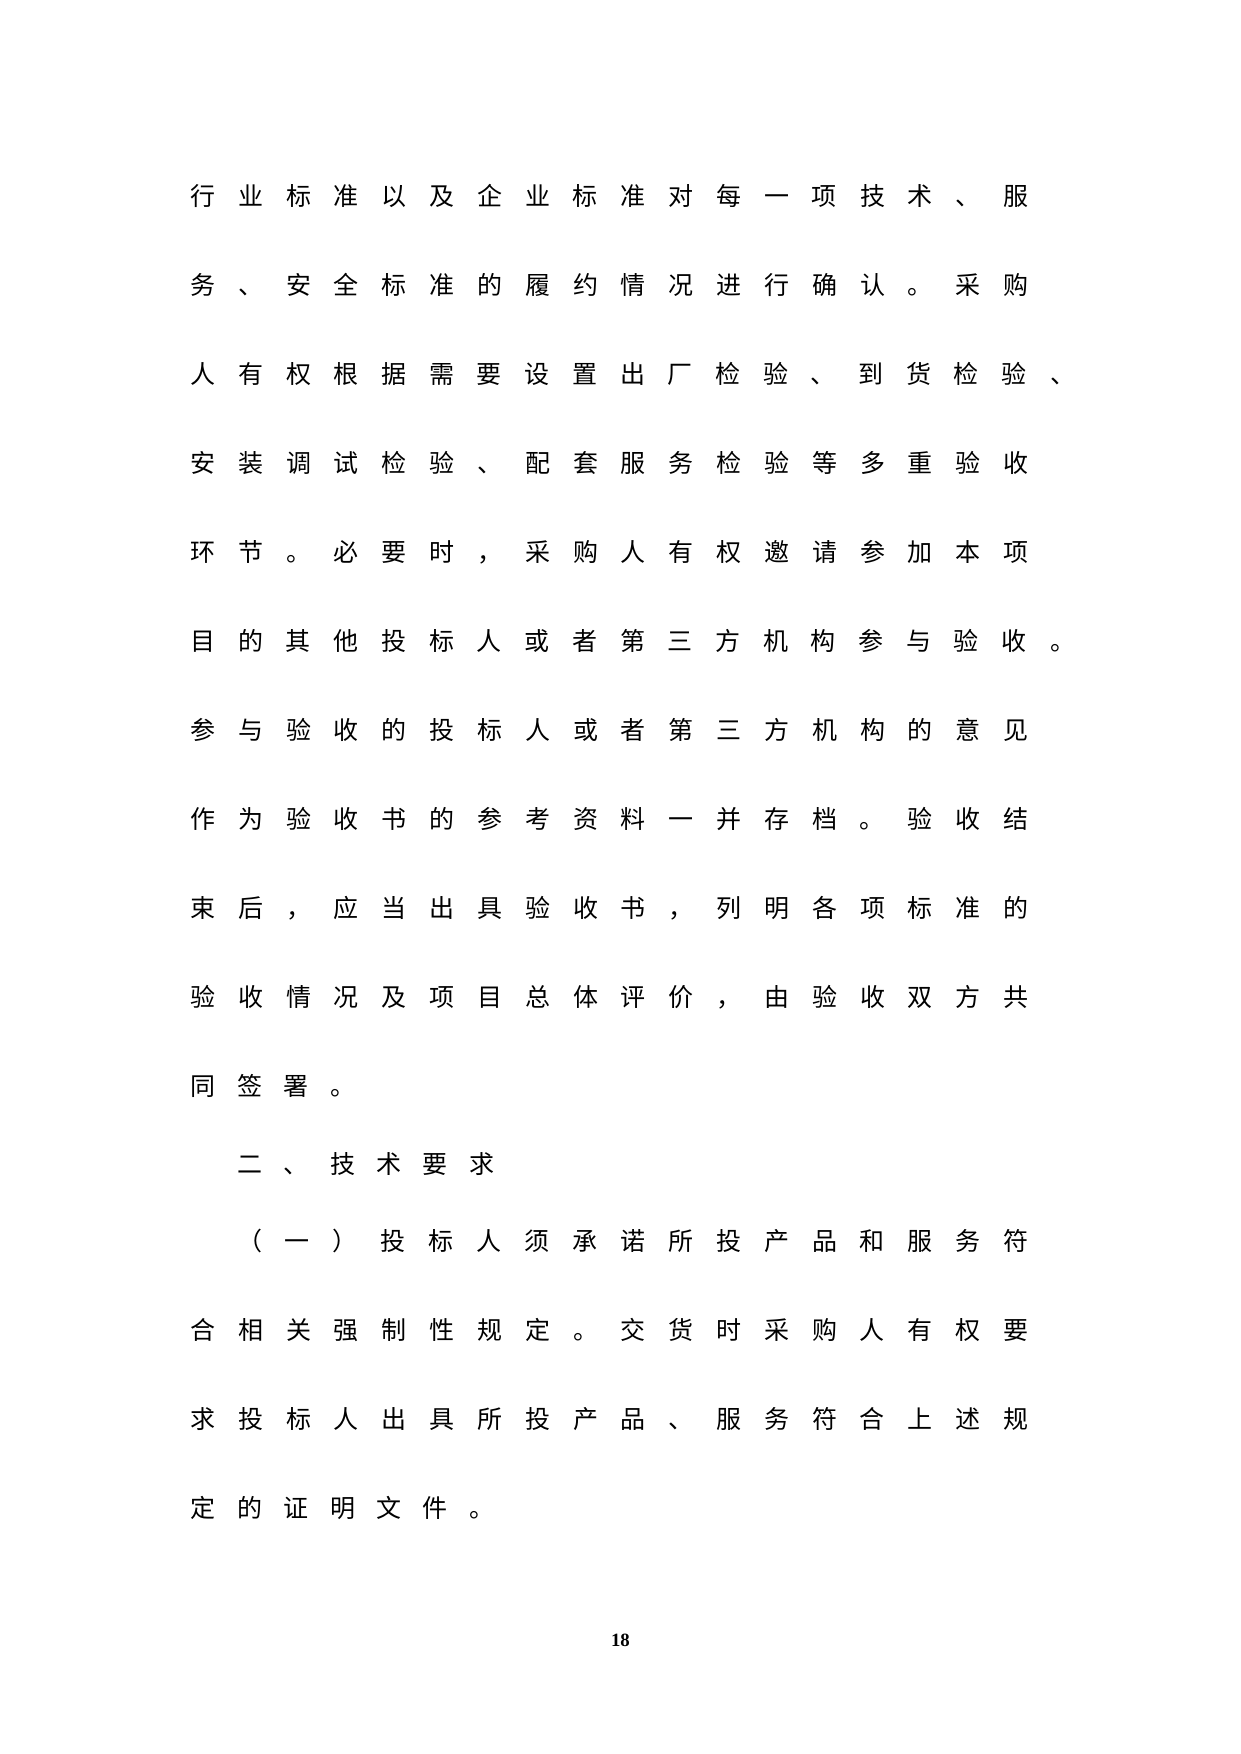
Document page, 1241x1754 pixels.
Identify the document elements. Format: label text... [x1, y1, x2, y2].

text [190, 164, 1050, 1114]
text （一）投标人须承诺所投产品和服务符合相关强制性规定。交货时采购人有权要求投标人出具所投产品、服务符合上述规定的证明文件。 [190, 1210, 1050, 1537]
text 二、技术要求 [190, 1133, 1050, 1192]
